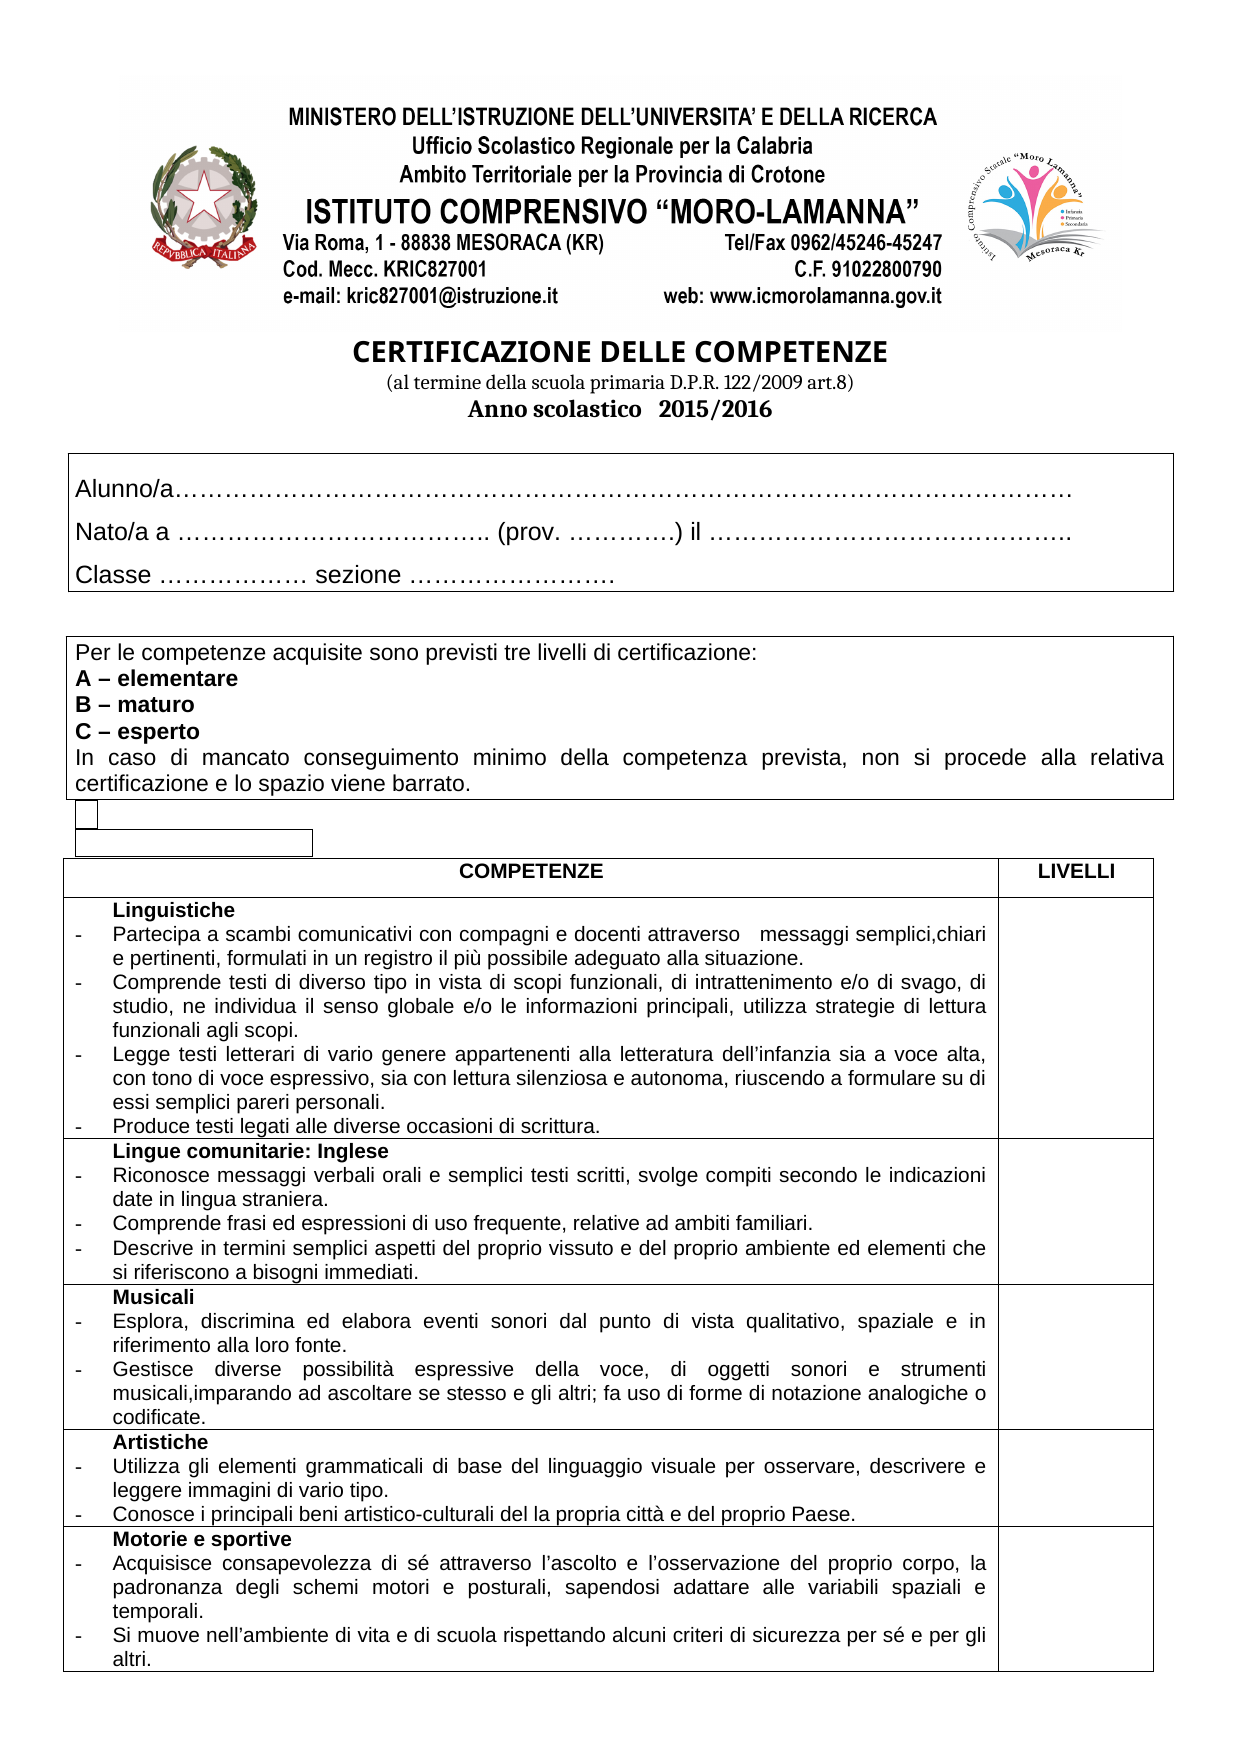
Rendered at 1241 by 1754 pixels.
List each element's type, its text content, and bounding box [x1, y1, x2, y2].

table_header LIVELLI [999, 859, 1153, 897]
text CERTIFICAZIONE DELLE COMPETENZE [75, 331, 1165, 371]
text Per le competenze acquisite sono previsti tre livelli di certificazione: [67, 637, 1173, 665]
table_cell Linguistiche Partecipa a scambi comunicativi con compagni e docenti attraverso messaggi semplici,chiari e pertinenti, formulati in un registro il più possibile adeguato alla situazione. Comprende testi di diverso tipo in vista di scopi funzionali, di intrattenimento e/o di svago, di studio, ne individua il senso globale e/o le informazioni principali, utilizza strategie di lettura funzionali agli scopi. Legge testi letterari di vario genere appartenenti alla letteratura dell’infanzia sia a voce alta, con tono di voce espressivo, sia con lettura silenziosa e autonoma, riuscendo a formulare su di essi semplici pareri personali. Produce testi legati alle diverse occasioni di scrittura. [64, 898, 998, 1138]
text Alunno/a……………………………………………………………………………………………… [69, 454, 1173, 496]
table_cell Artistiche Utilizza gli elementi grammaticali di base del linguaggio visuale per osservare, descrivere e leggere immagini di vario tipo. Conosce i principali beni artistico-culturali del la propria città e del proprio Paese. [64, 1430, 998, 1526]
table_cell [64, 1527, 998, 1671]
text (al termine della scuola primaria D.P.R. 122/2009 art.8) [75, 371, 1165, 395]
text Classe ……………… sezione ……………………. [69, 539, 1173, 591]
table_cell [999, 1139, 1153, 1283]
table_cell [999, 1527, 1153, 1671]
text B – maturo [75, 691, 1165, 718]
text Nato/a a ……………………………….. (prov. ………….) il …………………………………….. [69, 496, 1173, 539]
table_cell Lingue comunitarie: Inglese Riconosce messaggi verbali orali e semplici testi scritti, svolge compiti secondo le indicazioni date in lingua straniera. Comprende frasi ed espressioni di uso frequente, relative ad ambiti familiari. Descrive in termini semplici aspetti del proprio vissuto e del proprio ambiente ed elementi che si riferiscono a bisogni immediati. [64, 1139, 998, 1283]
text A – elementare [75, 665, 1165, 691]
text In caso di mancato conseguimento minimo della competenza prevista, non si procede alla relativa certificazione e lo spazio viene barrato. [67, 741, 1173, 799]
table_cell [999, 1285, 1153, 1429]
table_header COMPETENZE [64, 859, 998, 897]
table_cell [999, 898, 1153, 1138]
picture [118, 75, 1122, 332]
table_cell Musicali Esplora, discrimina ed elabora eventi sonori dal punto di vista qualitativo, spaziale e in riferimento alla loro fonte. Gestisce diverse possibilità espressive della voce, di oggetti sonori e strumenti musicali,imparando ad ascoltare se stesso e gli altri; fa uso di forme di notazione analogiche o codificate. [64, 1285, 998, 1429]
table_cell [999, 1430, 1153, 1526]
text Anno scolastico 2015/2016 [75, 395, 1165, 424]
text C – esperto [75, 718, 1165, 741]
